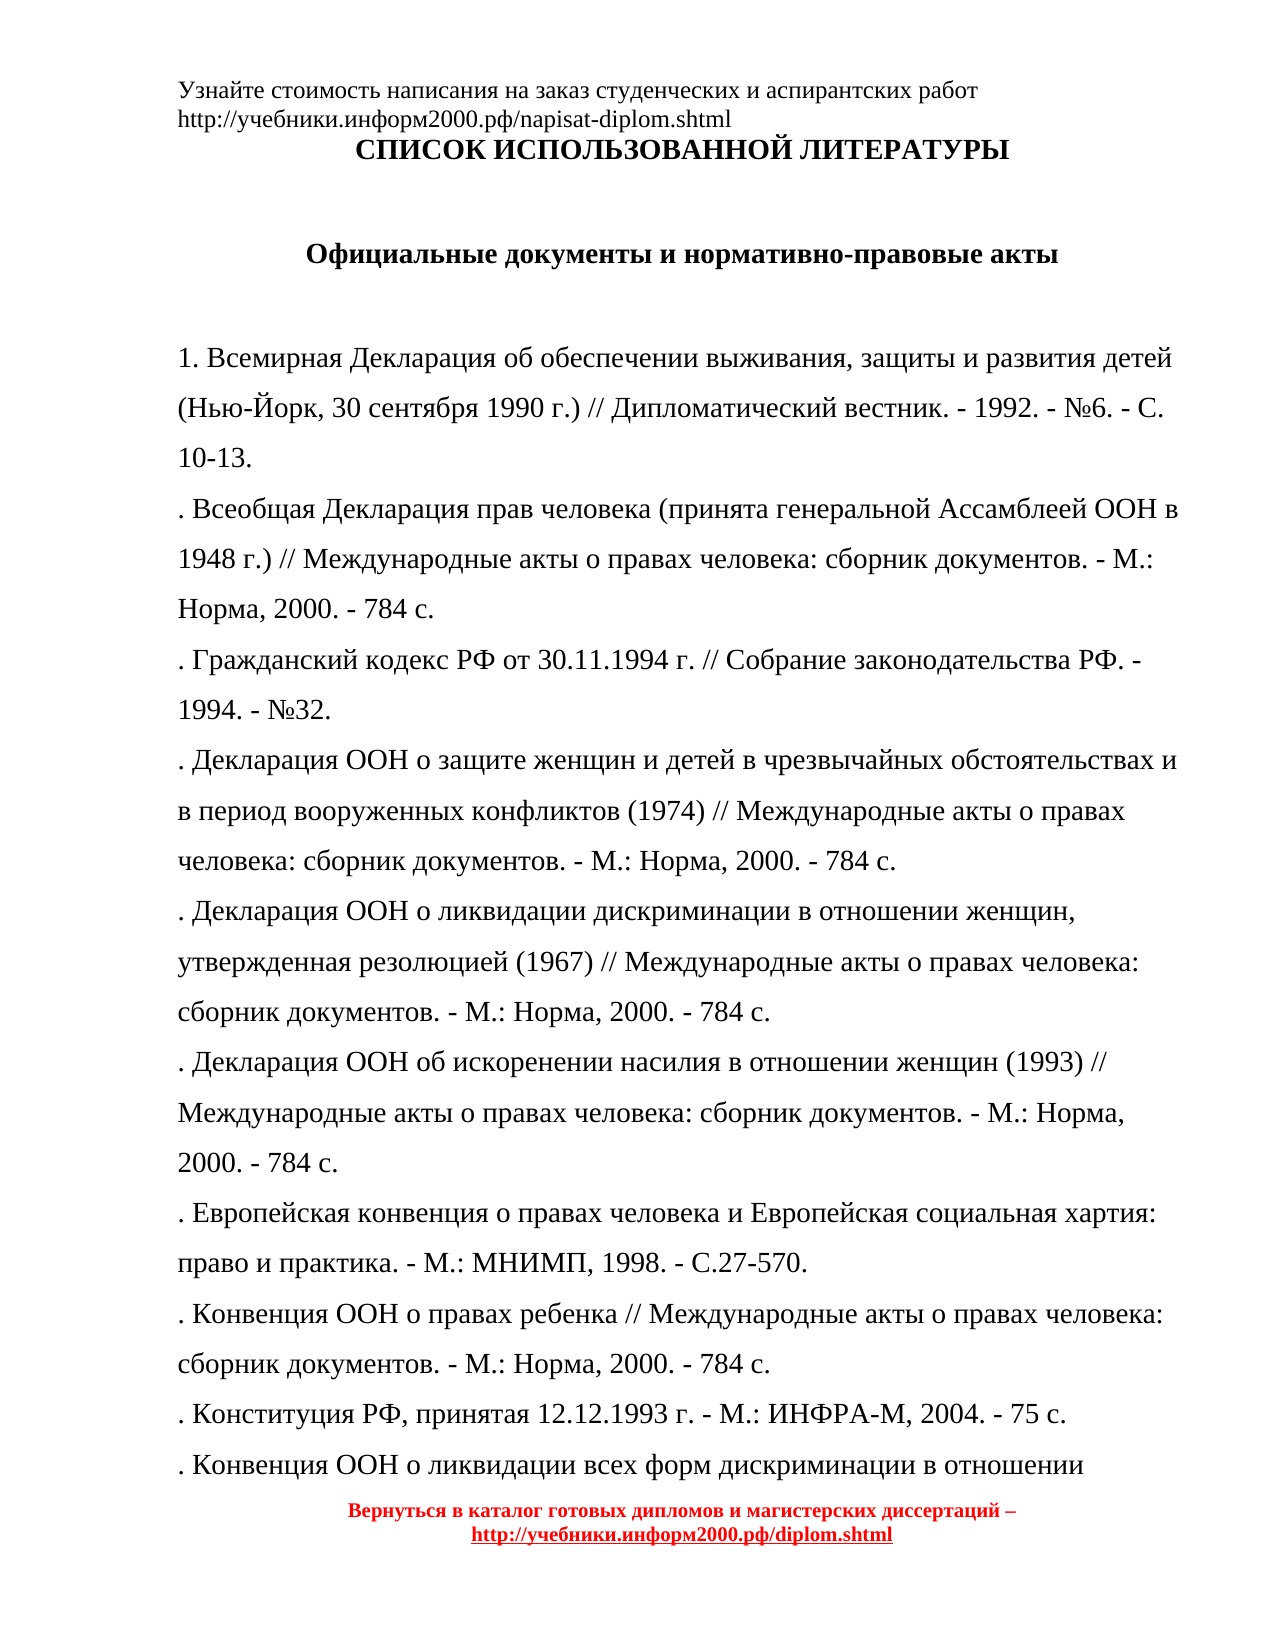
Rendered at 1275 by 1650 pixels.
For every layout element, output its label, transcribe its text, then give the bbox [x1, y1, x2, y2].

text 1. Всемирная Декларация об обеспечении выживания, защиты и развития детей (Нью-Йорк, 30 сентября 1990 г.) // Дипломатический вестник. - 1992. - №6. - С. 10-13. [177, 340, 1187, 474]
text . Конвенция ООН о правах ребенка // Международные акты о правах человека: сборник документов. - М.: Норма, 2000. - 784 с. [177, 1296, 1187, 1380]
text . Всеобщая Декларация прав человека (принята генеральной Ассамблеей ООН в 1948 г.) // Международные акты о правах человека: сборник документов. - М.: Норма, 2000. - 784 с. [177, 491, 1187, 625]
text Список использованной литературы [177, 132, 1187, 166]
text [177, 1447, 1187, 1480]
text . Гражданский кодекс РФ от 30.11.1994 г. // Собрание законодательства РФ. - 1994. - №32. [177, 642, 1187, 726]
text . Декларация ООН об искоренении насилия в отношении женщин (1993) // Международные акты о правах человека: сборник документов. - М.: Норма, 2000. - 784 с. [177, 1044, 1187, 1178]
text . Декларация ООН о защите женщин и детей в чрезвычайных обстоятельствах и в период вооруженных конфликтов (1974) // Международные акты о правах человека: сборник документов. - М.: Норма, 2000. - 784 с. [177, 742, 1187, 877]
text Официальные документы и нормативно-правовые акты [177, 236, 1187, 270]
text . Европейская конвенция о правах человека и Европейская социальная хартия: право и практика. - М.: МНИМП, 1998. - С.27-570. [177, 1195, 1187, 1279]
text . Конституция РФ, принятая 12.12.1993 г. - М.: ИНФРА-М, 2004. - 75 с. [177, 1397, 1187, 1430]
text . Декларация ООН о ликвидации дискриминации в отношении женщин, утвержденная резолюцией (1967) // Международные акты о правах человека: сборник документов. - М.: Норма, 2000. - 784 с. [177, 893, 1187, 1028]
